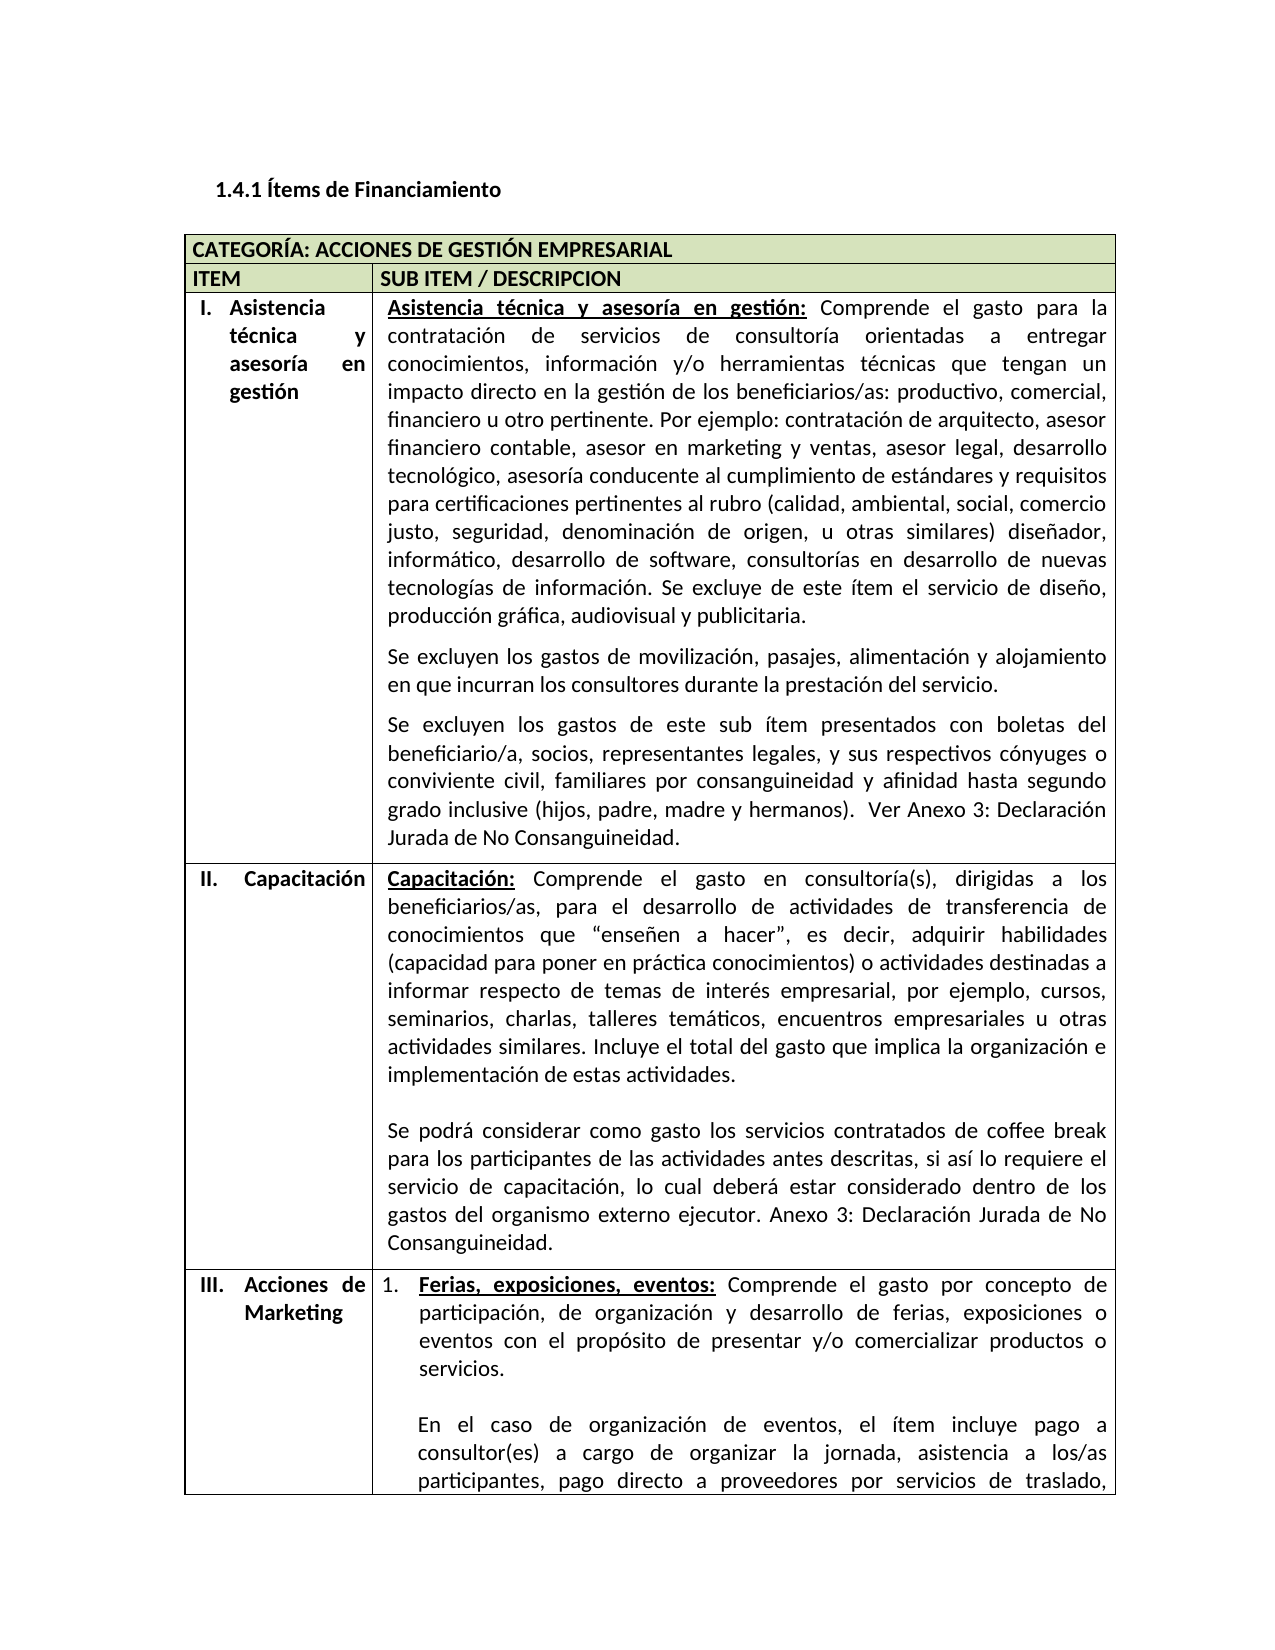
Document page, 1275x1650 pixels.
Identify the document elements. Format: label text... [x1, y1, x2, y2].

list 1.4.1 Ítems de Financiamiento [215, 176, 1098, 204]
table_cell Acciones de Marketing [186, 1270, 372, 1494]
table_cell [373, 1270, 1115, 1494]
table_cell Capacitación [186, 864, 372, 1269]
table_cell Asistencia técnica y asesoría en gestión: Comprende el gasto para la contratación de servicios de consultoría orientadas a entregar conocimientos, información y/o herramientas técnicas que tengan un impacto directo en la gestión de los beneficiarios/as: productivo, comercial, financiero u otro pertinente. Por ejemplo: contratación de arquitecto, asesor financiero contable, asesor en marketing y ventas, asesor legal, desarrollo tecnológico, asesoría conducente al cumplimiento de estándares y requisitos para certificaciones pertinentes al rubro (calidad, ambiental, social, comercio justo, seguridad, denominación de origen, u otras similares) diseñador, informático, desarrollo de software, consultorías en desarrollo de nuevas tecnologías de información. Se excluye de este ítem el servicio de diseño, producción gráfica, audiovisual y publicitaria. Se excluyen los gastos de movilización, pasajes, alimentación y alojamiento en que incurran los consultores durante la prestación del servicio. Se excluyen los gastos de este sub ítem presentados con boletas del beneficiario/a, socios, representantes legales, y sus respectivos cónyuges o conviviente civil, familiares por consanguineidad y afinidad hasta segundo grado inclusive (hijos, padre, madre y hermanos). Ver Anexo 3: Declaración Jurada de No Consanguineidad. [373, 293, 1115, 863]
table_cell Asistencia técnica y asesoría en gestión [186, 293, 372, 863]
table_header CATEGORÍA: ACCIONES DE GESTIÓN EMPRESARIAL [186, 235, 1115, 263]
table_cell SUB ITEM / DESCRIPCION [373, 264, 1115, 292]
table_cell Capacitación: Comprende el gasto en consultoría(s), dirigidas a los beneficiarios/as, para el desarrollo de actividades de transferencia de conocimientos que “enseñen a hacer”, es decir, adquirir habilidades (capacidad para poner en práctica conocimientos) o actividades destinadas a informar respecto de temas de interés empresarial, por ejemplo, cursos, seminarios, charlas, talleres temáticos, encuentros empresariales u otras actividades similares. Incluye el total del gasto que implica la organización e implementación de estas actividades. Se podrá considerar como gasto los servicios contratados de coffee break para los participantes de las actividades antes descritas, si así lo requiere el servicio de capacitación, lo cual deberá estar considerado dentro de los gastos del organismo externo ejecutor. Anexo 3: Declaración Jurada de No Consanguineidad. [373, 864, 1115, 1269]
table_cell ITEM [186, 264, 372, 292]
